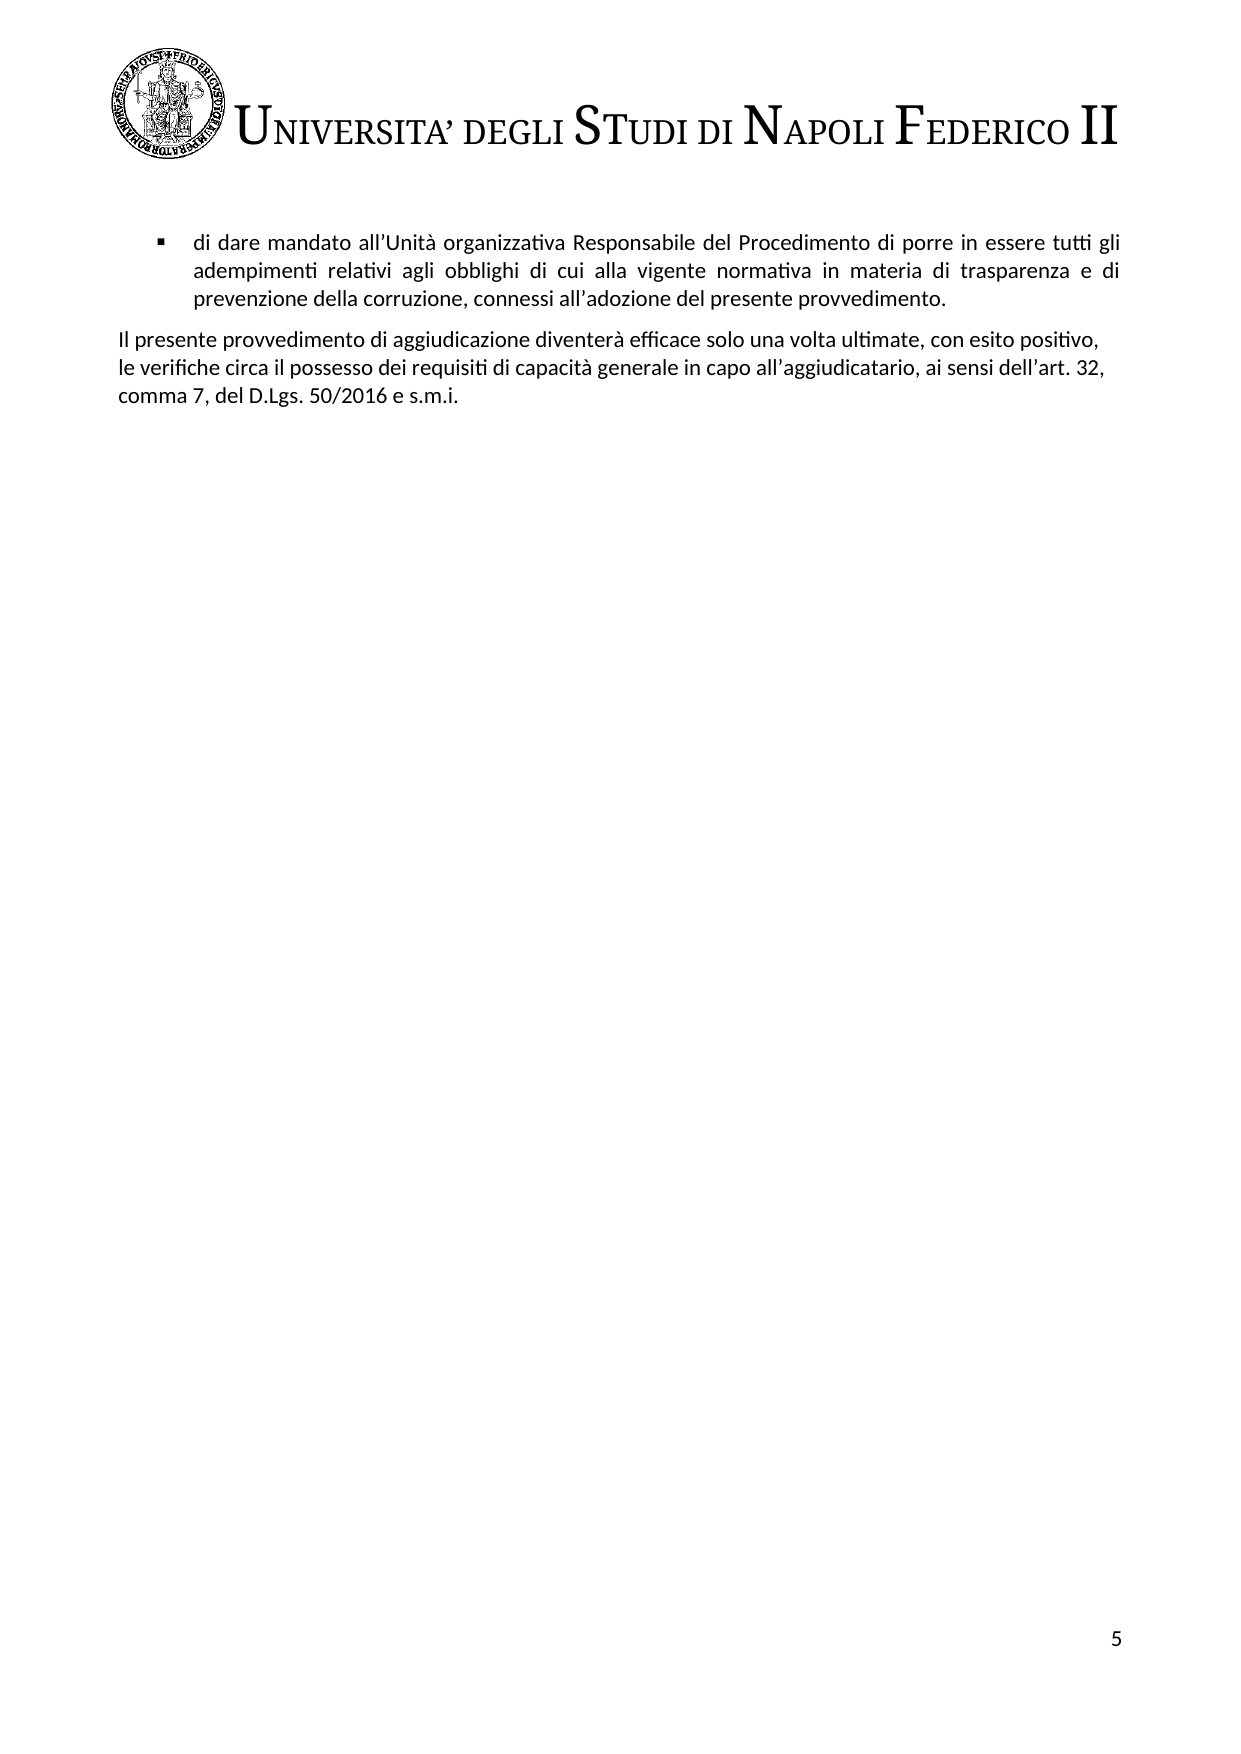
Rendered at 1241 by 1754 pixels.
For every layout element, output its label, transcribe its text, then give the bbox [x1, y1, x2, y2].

text Il presente provvedimento di aggiudicazione diventerà efficace solo una volta ultimate, con esito positivo, le verifiche circa il possesso dei requisiti di capacità generale in capo all’aggiudicatario, ai sensi dell’art. 32, comma 7, del D.Lgs. 50/2016 e s.m.i. [118, 325, 1122, 409]
picture [104, 43, 229, 165]
list di dare mandato all’Unità organizzativa Responsabile del Procedimento di porre in essere tutti gli adempimenti relativi agli obblighi di cui alla vigente normativa in materia di trasparenza e di prevenzione della corruzione, connessi all’adozione del presente provvedimento. [156, 228, 1122, 313]
